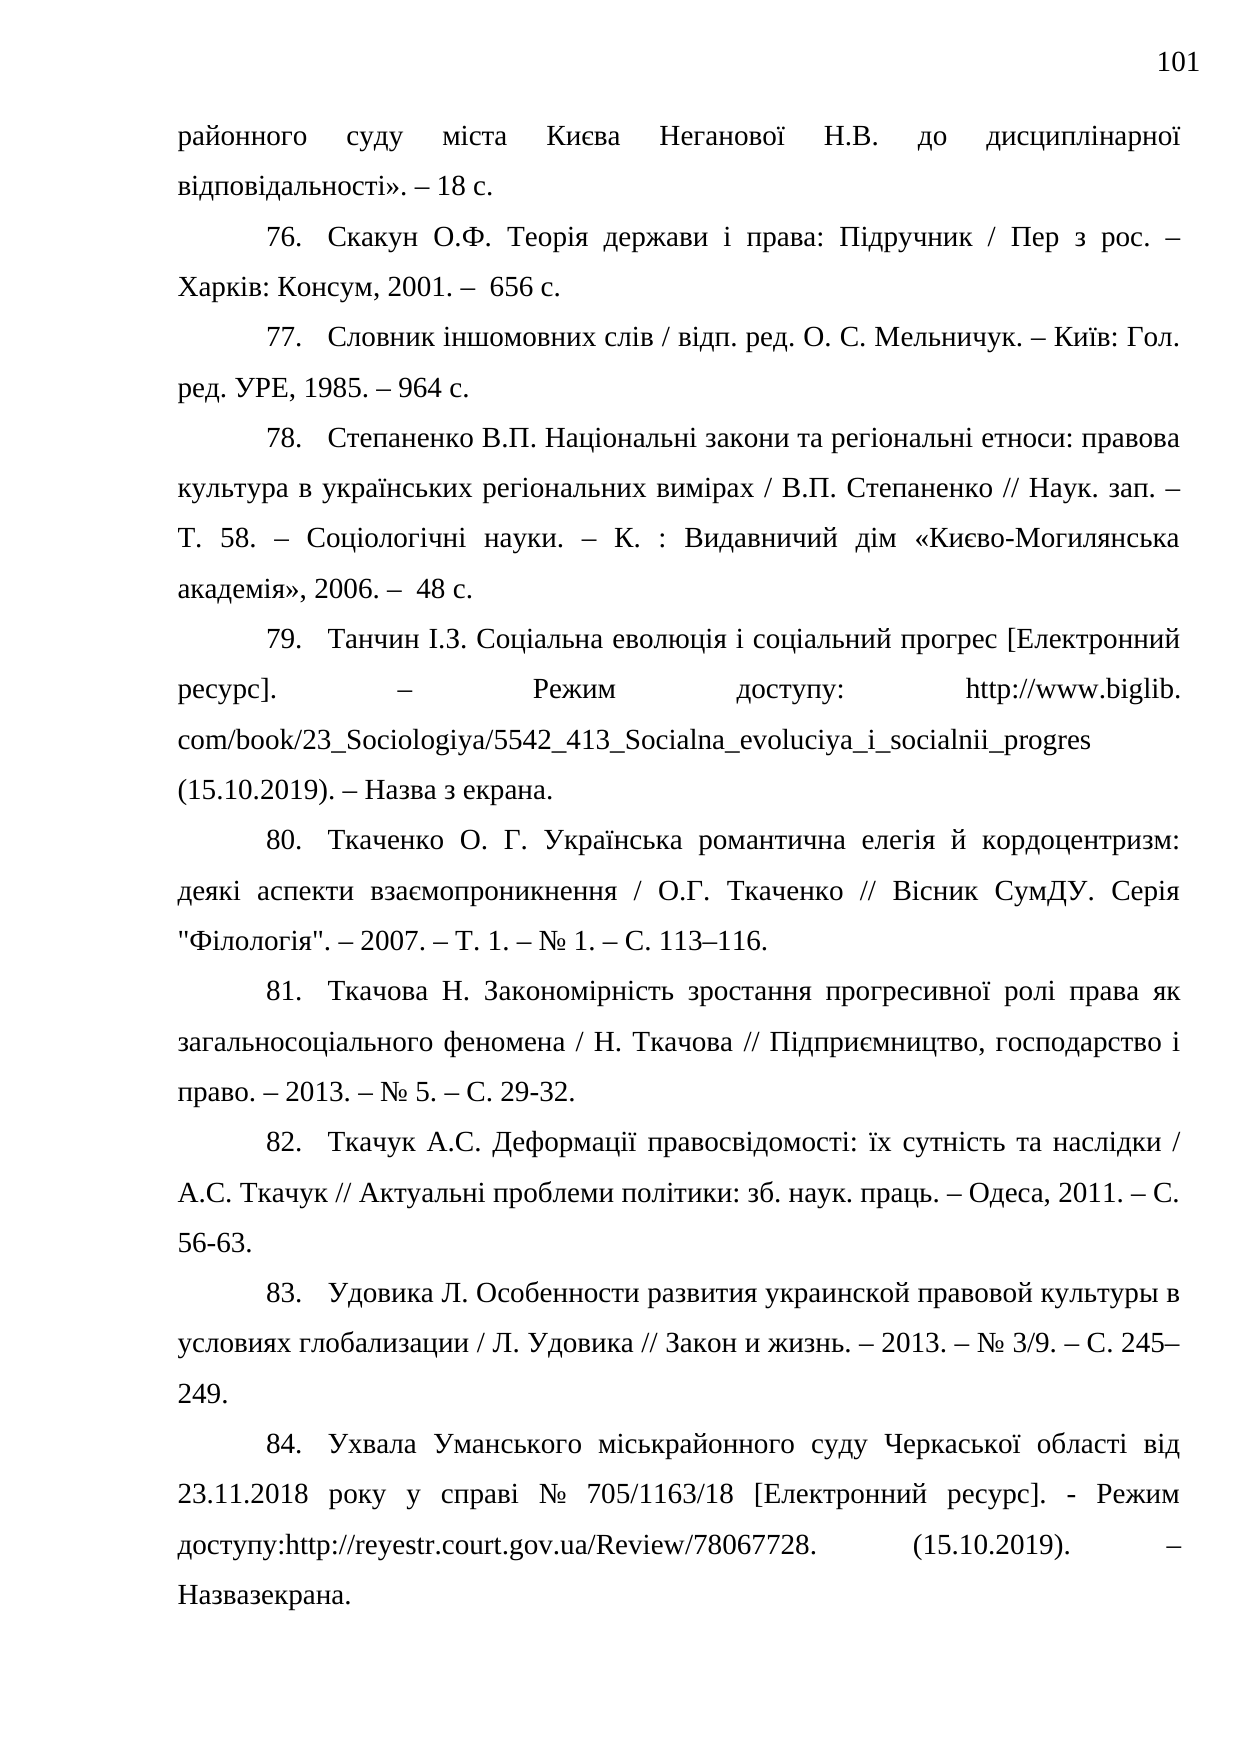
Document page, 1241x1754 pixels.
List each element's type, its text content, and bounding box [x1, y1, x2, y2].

list Ухвала Уманського міськрайонного суду Черкаської області від 23.11.2018 року у справі № 705/1163/18 [Електронний ресурс]. - Режим доступу:http://reyestr.court.gov.ua/Review/78067728. (15.10.2019). – Назвазекрана. [177, 1426, 1181, 1611]
list Скакун О.Ф. Теорія держави і права: Підручник / Пер з рос. – Харків: Консум, 2001. – 656 с. [177, 219, 1181, 303]
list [177, 118, 1181, 202]
list Танчин І.З. Соціальна еволюція і соціальний прогрес [Електронний ресурс]. – Режим доступу: http://www.biglib. com/book/23_Sociologiya/5542_413_Socialna_evoluciya_i_socialnii_progres (15.10.2019). – Назва з екрана. [177, 621, 1181, 806]
list Удовика Л. Особенности развития украинской правовой культуры в условиях глобализации / Л. Удовика // Закон и жизнь. – 2013. – № 3/9. – С. 245–249. [177, 1275, 1181, 1409]
list Словник іншомовних слів / відп. ред. О. С. Мельничук. – Київ: Гол. ред. УРЕ, 1985. – 964 с. [177, 319, 1181, 403]
list Ткачова Н. Закономірність зростання прогресивної ролі права як загальносоціального феномена / Н. Ткачова // Підприємництво, господарство і право. – 2013. – № 5. – С. 29-32. [177, 973, 1181, 1108]
list Ткаченко О. Г. Українська романтична елегія й кордоцентризм: деякі аспекти взаємопроникнення / О.Г. Ткаченко // Вісник СумДУ. Серія "Філологія". – 2007. – Т. 1. – № 1. – С. 113–116. [177, 822, 1181, 957]
list Степаненко В.П. Національні закони та регіональні етноси: правова культура в українських регіональних вимірах / В.П. Степаненко // Наук. зап. – Т. 58. – Соціологічні науки. – К. : Видавничий дім «Києво-Могилянська академія», 2006. – 48 с. [177, 420, 1181, 604]
list Ткачук А.С. Деформації правосвідомості: їх сутність та наслідки / А.С. Ткачук // Актуальні проблеми політики: зб. наук. праць. – Одеса, 2011. – С. 56-63. [177, 1124, 1181, 1258]
